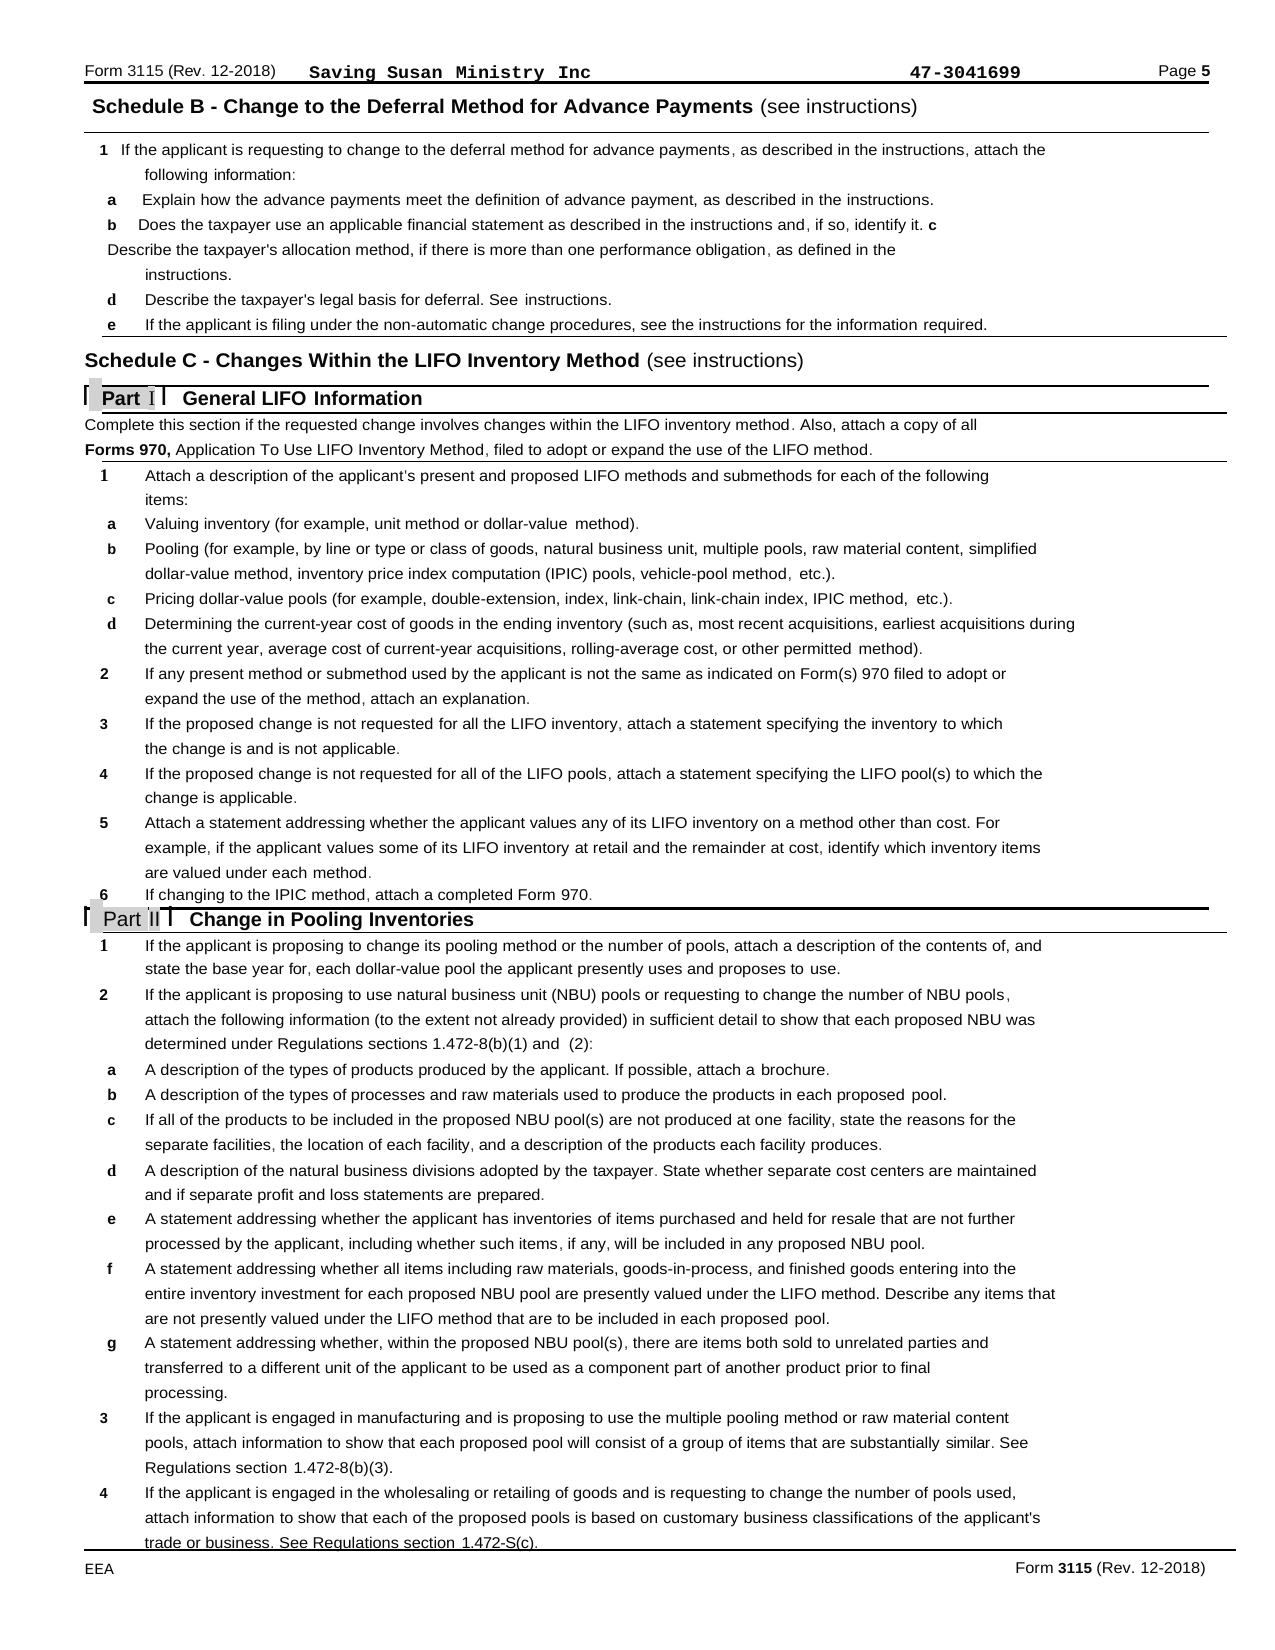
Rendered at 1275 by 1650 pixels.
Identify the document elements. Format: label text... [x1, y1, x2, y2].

list Determining the current-year cost of goods in the ending inventory (such as, most recent acquisitions, earliest acquisitions during the current year, average cost of current-year acquisitions, rolling-average cost, or other permitted method). [107, 614, 1080, 657]
text Forms 970, Application To Use LIFO Inventory Method, filed to adopt or expand the use of the LIFO method. [84, 441, 1258, 459]
list If changing to the IPIC method, attach a completed Form 970. [102, 889, 1258, 903]
text trade or business. See Regulations section 1.472-S(c). [84, 1533, 1258, 1552]
list If the applicant is proposing to use natural business unit (NBU) pools or requesting to change the number of NBU pools, attach the following information (to the extent not already provided) in sufficient detail to show that each proposed NBU was determined under Regulations sections 1.472-8(b)(1) and (2): [99, 986, 1039, 1053]
list Attach a statement addressing whether the applicant values any of its LIFO inventory on a method other than cost. For example, if the applicant values some of its LIFO inventory at retail and the remainder at cost, identify which inventory items are valued under each method. [99, 814, 1041, 882]
list If the proposed change is not requested for all of the LIFO pools, attach a statement specifying the LIFO pool(s) to which the change is applicable. [99, 764, 1046, 807]
list If the applicant is engaged in the wholesaling or retailing of goods and is requesting to change the number of pools used, attach information to show that each of the proposed pools is based on customary business classifications of the applicant's [99, 1484, 1041, 1527]
text I Part II I Change in Pooling Inventories [103, 903, 1258, 931]
list A description of the types of processes and raw materials used to produce the products in each proposed pool. [107, 1086, 1258, 1104]
list A statement addressing whether, within the proposed NBU pool(s), there are items both sold to unrelated parties and transferred to a different unit of the applicant to be used as a component part of another product prior to final processing. [107, 1334, 1018, 1402]
list If the applicant is filing under the non-automatic change procedures, see the instructions for the information required. [107, 315, 1258, 333]
list A statement addressing whether all items including raw materials, goods-in-process, and finished goods entering into the entire inventory investment for each proposed NBU pool are presently valued under the LIFO method. Describe any items that are not presently valued under the LIFO method that are to be included in each proposed pool. [107, 1260, 1061, 1327]
text instructions. [145, 265, 1258, 283]
text Complete this section if the requested change involves changes within the LIFO inventory method. Also, attach a copy of all [84, 416, 1258, 434]
text 1 If the applicant is requesting to change to the deferral method for advance payments, as described in the instructions, attach the following information: [99, 118, 1046, 184]
text Schedule C - Changes Within the LIFO Inventory Method (see instructions) [84, 349, 1258, 371]
list Pricing dollar-value pools (for example, double-extension, index, link-chain, link-chain index, IPIC method, etc.). [107, 590, 1258, 608]
list A description of the natural business divisions adopted by the taxpayer. State whether separate cost centers are maintained and if separate profit and loss statements are prepared. [107, 1160, 1040, 1204]
list Attach a description of the applicant's present and proposed LIFO methods and submethods for each of the following items: [99, 464, 993, 508]
text EEA Form 3115 (Rev. 12-2018) [84, 1558, 1258, 1579]
list If all of the products to be included in the proposed NBU pool(s) are not produced at one facility, state the reasons for the separate facilities, the location of each facility, and a description of the products each facility produces. [107, 1111, 1021, 1153]
list If any present method or submethod used by the applicant is not the same as indicated on Form(s) 970 filed to adopt or expand the use of the method, attach an explanation. [100, 665, 1010, 708]
list Valuing inventory (for example, unit method or dollar-value method). [107, 515, 1258, 533]
list A description of the types of products produced by the applicant. If possible, attach a brochure. [107, 1061, 1258, 1079]
text a Explain how the advance payments meet the definition of advance payment, as described in the instructions. b Does the taxpayer use an applicable financial statement as described in the instructions and, if so, identify it. c Describe the taxpayer's allocation method, if there is more than one performance obligation, as defined in the [107, 191, 937, 258]
list If the applicant is engaged in manufacturing and is proposing to use the multiple pooling method or raw material content pools, attach information to show that each proposed pool will consist of a group of items that are substantially similar. See Regulations section 1.472-8(b)(3). [99, 1409, 1033, 1477]
list Pooling (for example, by line or type or class of goods, natural business unit, multiple pools, raw material content, simplified dollar-value method, inventory price index computation (IPIC) pools, vehicle-pool method, etc.). [107, 540, 1037, 583]
text Schedule B - Change to the Deferral Method for Advance Payments (see instructions) [92, 95, 1258, 117]
list A statement addressing whether the applicant has inventories of items purchased and held for resale that are not further processed by the applicant, including whether such items, if any, will be included in any proposed NBU pool. [107, 1210, 1016, 1253]
list If the proposed change is not requested for all the LIFO inventory, attach a statement specifying the inventory to which the change is and is not applicable. [99, 715, 1029, 758]
text Form 3115 (Rev. 12-2018) Saving Susan Ministry Inc 47-3041699 Page 5 [84, 62, 1258, 84]
list If the applicant is proposing to change its pooling method or the number of pools, attach a description of the contents of, and state the base year for, each dollar-value pool the applicant presently uses and proposes to use. [99, 934, 1046, 978]
list Describe the taxpayer's legal basis for deferral. See instructions. [107, 289, 1258, 309]
text I Part I I General LIFO Information [102, 378, 1258, 411]
